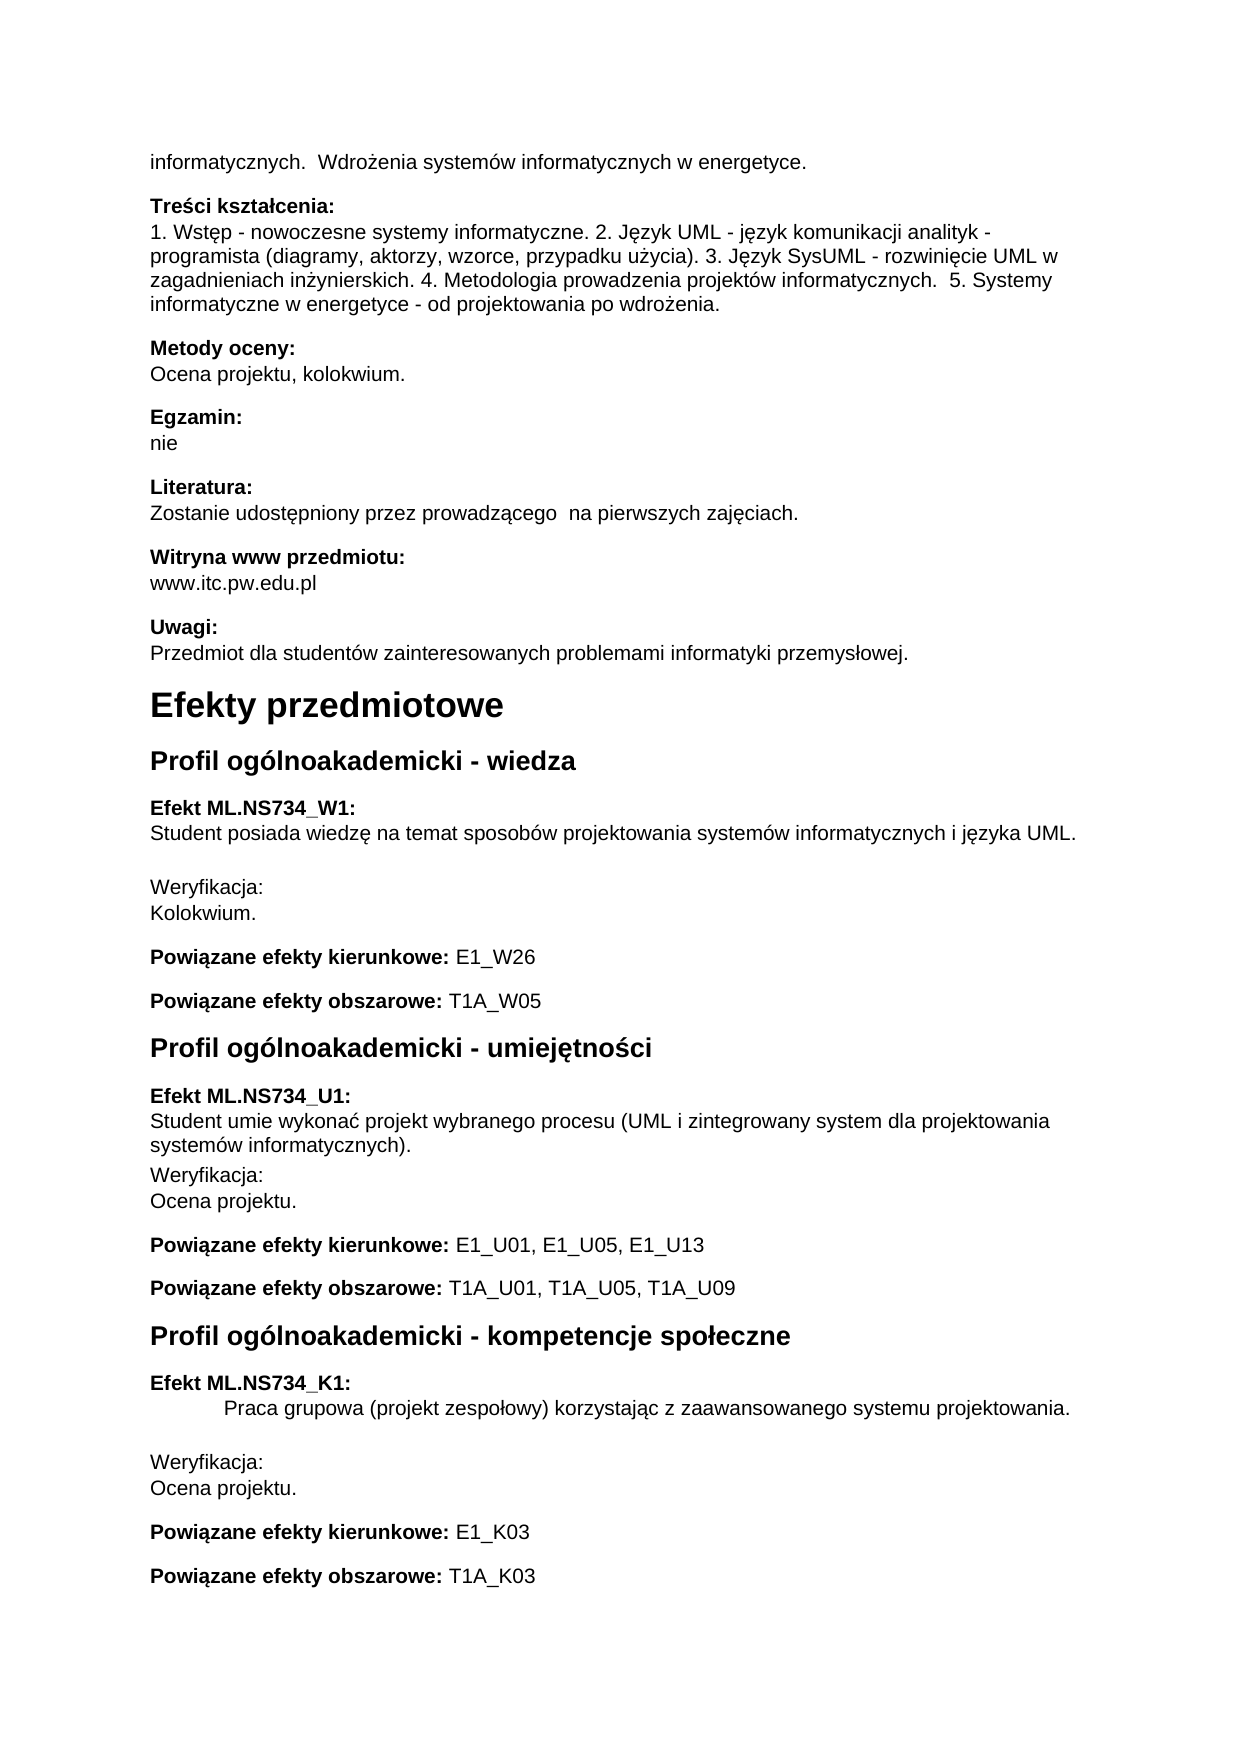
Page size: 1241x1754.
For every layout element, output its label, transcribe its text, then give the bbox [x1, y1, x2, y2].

subtitle Profil ogólnoakademicki - kompetencje społeczne [150, 1320, 1090, 1351]
text Egzamin: [150, 405, 1090, 429]
text Powiązane efekty obszarowe: T1A_U01, T1A_U05, T1A_U09 [150, 1276, 1090, 1300]
text Powiązane efekty kierunkowe: E1_U01, E1_U05, E1_U13 [150, 1232, 1090, 1256]
text Powiązane efekty kierunkowe: E1_K03 [150, 1520, 1090, 1544]
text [150, 150, 1090, 174]
text Weryfikacja: [150, 1163, 1090, 1187]
text Powiązane efekty kierunkowe: E1_W26 [150, 945, 1090, 969]
text Weryfikacja: [150, 1450, 1090, 1474]
text Literatura: [150, 475, 1090, 499]
text Ocena projektu. [150, 1476, 1090, 1500]
subtitle Profil ogólnoakademicki - umiejętności [150, 1032, 1090, 1064]
text Powiązane efekty obszarowe: T1A_W05 [150, 989, 1090, 1013]
text Uwagi: [150, 614, 1090, 638]
text Efekt ML.NS734_U1: [150, 1083, 1090, 1107]
text Student umie wykonać projekt wybranego procesu (UML i zintegrowany system dla projektowania systemów informatycznych). [150, 1108, 1090, 1156]
text Powiązane efekty obszarowe: T1A_K03 [150, 1564, 1090, 1588]
text Efekt ML.NS734_W1: [150, 796, 1090, 820]
text www.itc.pw.edu.pl [150, 571, 1090, 595]
text Kolokwium. [150, 901, 1090, 925]
subtitle Efekty przedmiotowe [150, 684, 1090, 725]
text Przedmiot dla studentów zainteresowanych problemami informatyki przemysłowej. [150, 641, 1090, 664]
text Ocena projektu. [150, 1189, 1090, 1213]
text Witryna www przedmiotu: [150, 545, 1090, 569]
text Weryfikacja: [150, 875, 1090, 899]
text Ocena projektu, kolokwium. [150, 361, 1090, 385]
text 1. Wstęp - nowoczesne systemy informatyczne. 2. Język UML - język komunikacji analityk - programista (diagramy, aktorzy, wzorce, przypadku użycia). 3. Język SysUML - rozwinięcie UML w zagadnieniach inżynierskich. 4. Metodologia prowadzenia projektów informatycznych. 5. Systemy informatyczne w energetyce - od projektowania po wdrożenia. [150, 220, 1090, 316]
text Efekt ML.NS734_K1: [150, 1371, 1090, 1395]
text nie [150, 431, 1090, 455]
text Zostanie udostępniony przez prowadzącego na pierwszych zajęciach. [150, 501, 1090, 525]
text Metody oceny: [150, 335, 1090, 359]
text Student posiada wiedzę na temat sposobów projektowania systemów informatycznych i języka UML. [150, 821, 1090, 869]
text Praca grupowa (projekt zespołowy) korzystając z zaawansowanego systemu projektowania. [150, 1396, 1090, 1444]
subtitle Profil ogólnoakademicki - wiedza [150, 745, 1090, 776]
text Treści kształcenia: [150, 194, 1090, 218]
